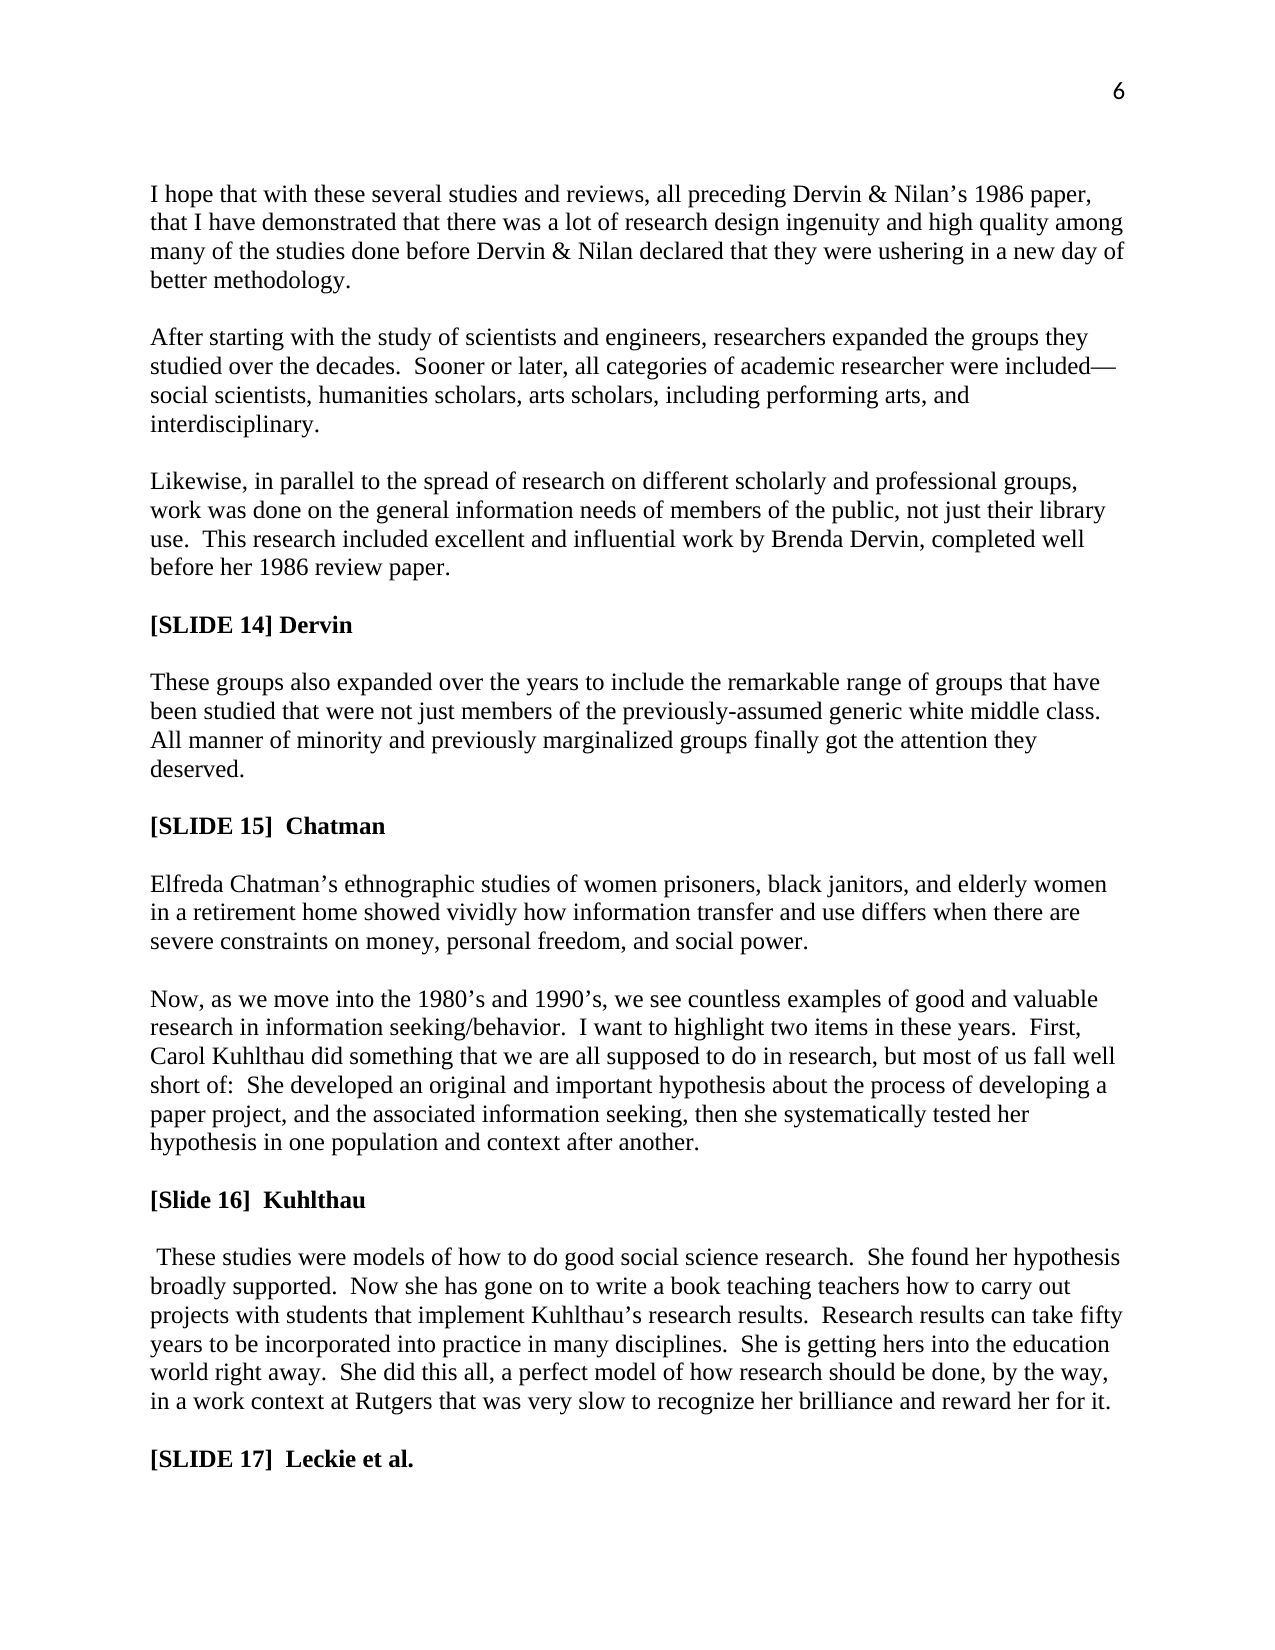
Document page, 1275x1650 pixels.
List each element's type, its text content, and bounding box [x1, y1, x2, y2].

text Elfreda Chatman’s ethnographic studies of women prisoners, black janitors, and elderly women in a retirement home showed vividly how information transfer and use differs when there are severe constraints on money, personal freedom, and social power. [150, 869, 1125, 955]
text These groups also expanded over the years to include the remarkable range of groups that have been studied that were not just members of the previously-assumed generic white middle class. All manner of minority and previously marginalized groups finally got the attention they deserved. [150, 667, 1125, 782]
text [SLIDE 15] Chatman [150, 811, 1125, 840]
text These studies were models of how to do good social science research. She found her hypothesis broadly supported. Now she has gone on to write a book teaching teachers how to carry out projects with students that implement Kuhlthau’s research results. Research results can take fifty years to be incorporated into practice in many disciplines. She is getting hers into the education world right away. She did this all, a perfect model of how research should be done, by the way, in a work context at Rutgers that was very slow to recognize her brilliance and reward her for it. [150, 1242, 1125, 1415]
text Likewise, in parallel to the spread of research on different scholarly and professional groups, work was done on the general information needs of members of the public, not just their library use. This research included excellent and influential work by Brenda Dervin, completed well before her 1986 review paper. [150, 466, 1125, 581]
text [SLIDE 17] Leckie et al. [150, 1444, 1125, 1472]
text I hope that with these several studies and reviews, all preceding Dervin & Nilan’s 1986 paper, that I have demonstrated that there was a lot of research design ingenuity and high quality among many of the studies done before Dervin & Nilan declared that they were ushering in a new day of better methodology. [150, 179, 1125, 294]
text After starting with the study of scientists and engineers, researchers expanded the groups they studied over the decades. Sooner or later, all categories of academic researcher were included—social scientists, humanities scholars, arts scholars, including performing arts, and interdisciplinary. [150, 322, 1125, 437]
text [SLIDE 14] Dervin [150, 610, 1125, 639]
text Now, as we move into the 1980’s and 1990’s, we see countless examples of good and valuable research in information seeking/behavior. I want to highlight two items in these years. First, Carol Kuhlthau did something that we are all supposed to do in research, but most of us fall well short of: She developed an original and important hypothesis about the process of developing a paper project, and the associated information seeking, then she systematically tested her hypothesis in one population and context after another. [150, 984, 1125, 1156]
text [Slide 16] Kuhlthau [150, 1185, 1125, 1214]
